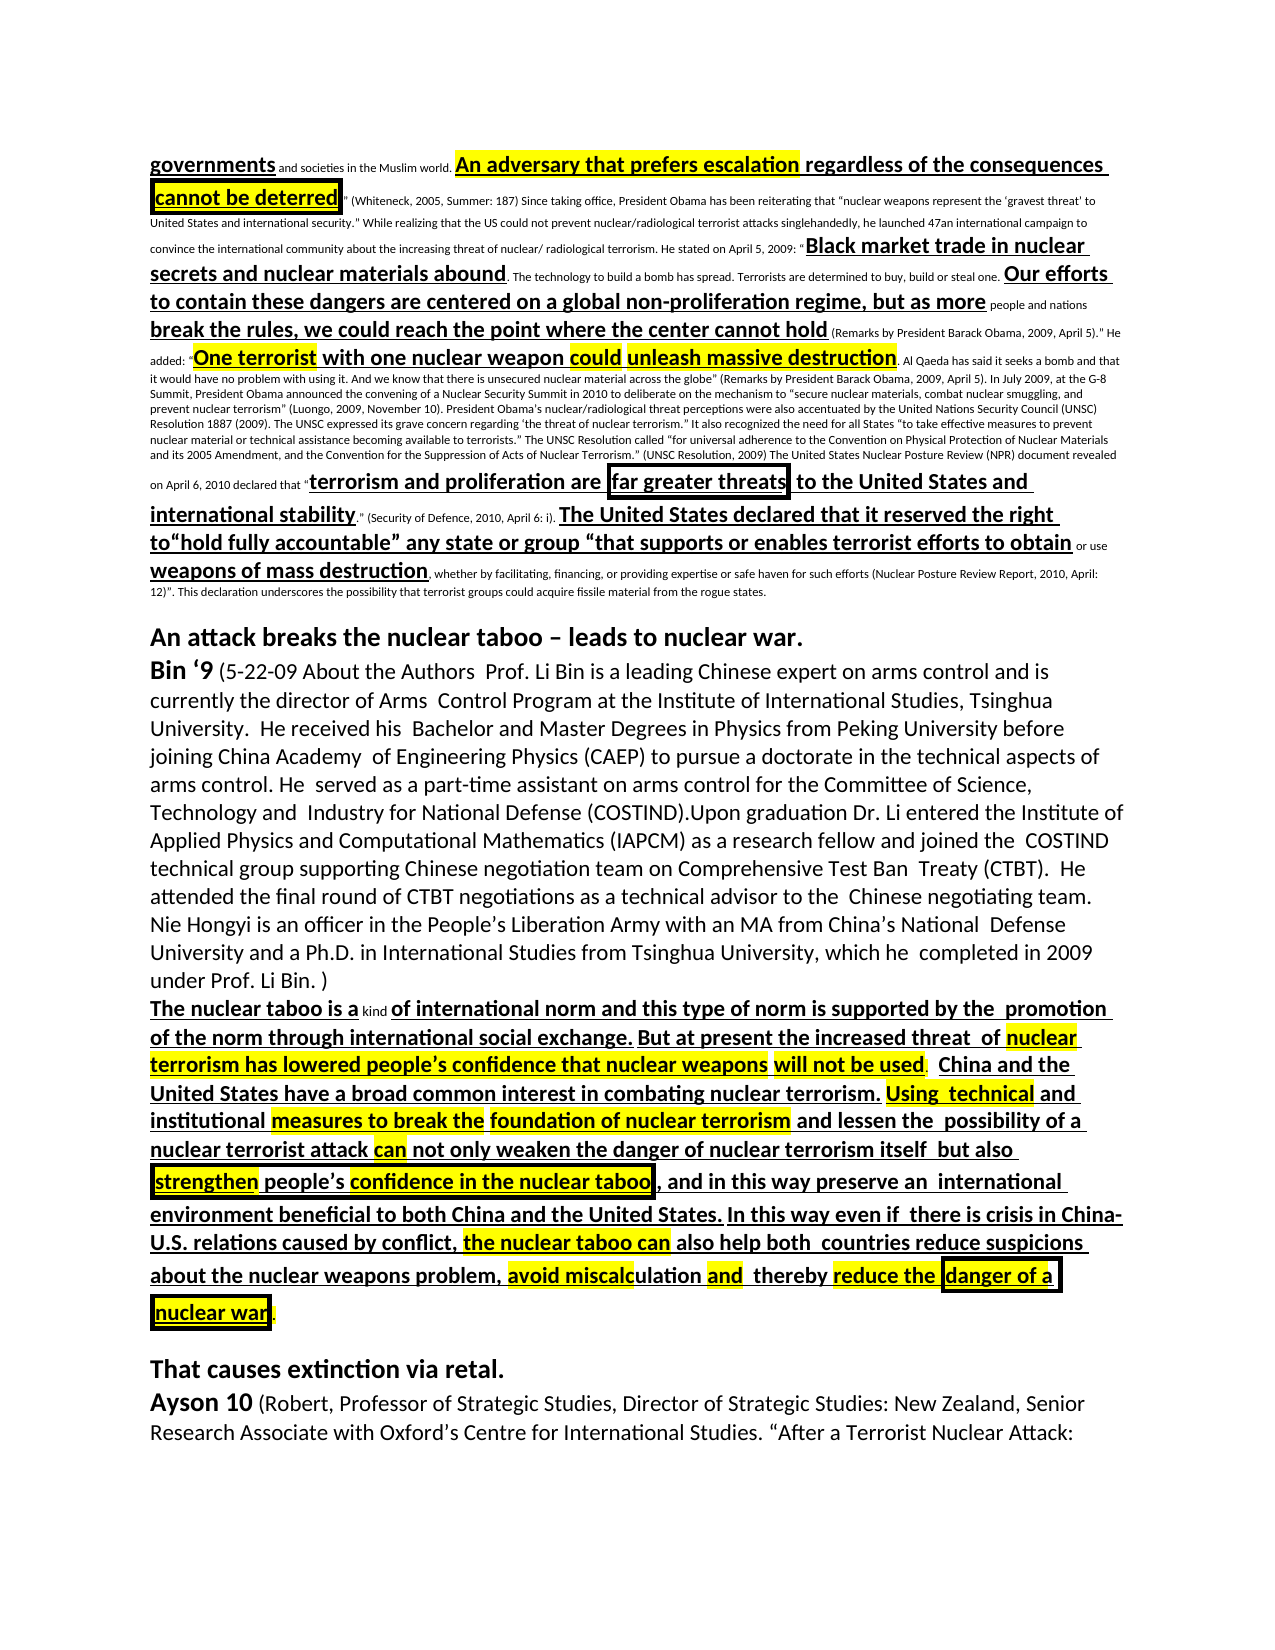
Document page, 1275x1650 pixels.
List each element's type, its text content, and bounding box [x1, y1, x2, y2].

text Bin ‘9 (5-22-09 About the Authors Prof. Li Bin is a leading Chinese expert on arms control and is currently the director of Arms Control Program at the Institute of International Studies, Tsinghua University. He received his Bachelor and Master Degrees in Physics from Peking University before joining China Academy of Engineering Physics (CAEP) to pursue a doctorate in the technical aspects of arms control. He served as a part-time assistant on arms control for the Committee of Science, Technology and Industry for National Defense (COSTIND).Upon graduation Dr. Li entered the Institute of Applied Physics and Computational Mathematics (IAPCM) as a research fellow and joined the COSTIND technical group supporting Chinese negotiation team on Comprehensive Test Ban Treaty (CTBT). He attended the final round of CTBT negotiations as a technical advisor to the Chinese negotiating team. Nie Hongyi is an officer in the People’s Liberation Army with an MA from China’s National Defense University and a Ph.D. in International Studies from Tsinghua University, which he completed in 2009 under Prof. Li Bin. ) [150, 653, 1125, 994]
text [150, 150, 1125, 599]
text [150, 1385, 1125, 1446]
text The nuclear taboo is a kind of international norm and this type of norm is supported by the promotion of the norm through international social exchange. But at present the increased threat of nuclear terrorism has lowered people’s confidence that nuclear weapons will not be used. China and the United States have a broad common interest in combating nuclear terrorism. Using technical and institutional measures to break the foundation of nuclear terrorism and lessen the possibility of a nuclear terrorist attack can not only weaken the danger of nuclear terrorism itself but also strengthen people’s confidence in the nuclear taboo, and in this way preserve an international environment beneficial to both China and the United States. In this way even if there is crisis in China-U.S. relations caused by conflict, the nuclear taboo can also help both countries reduce suspicions about the nuclear weapons problem, avoid miscalculation and thereby reduce the danger of a nuclear war. [150, 994, 1125, 1331]
subtitle That causes extinction via retal. [150, 1352, 1125, 1385]
subtitle An attack breaks the nuclear taboo – leads to nuclear war. [150, 620, 1125, 653]
